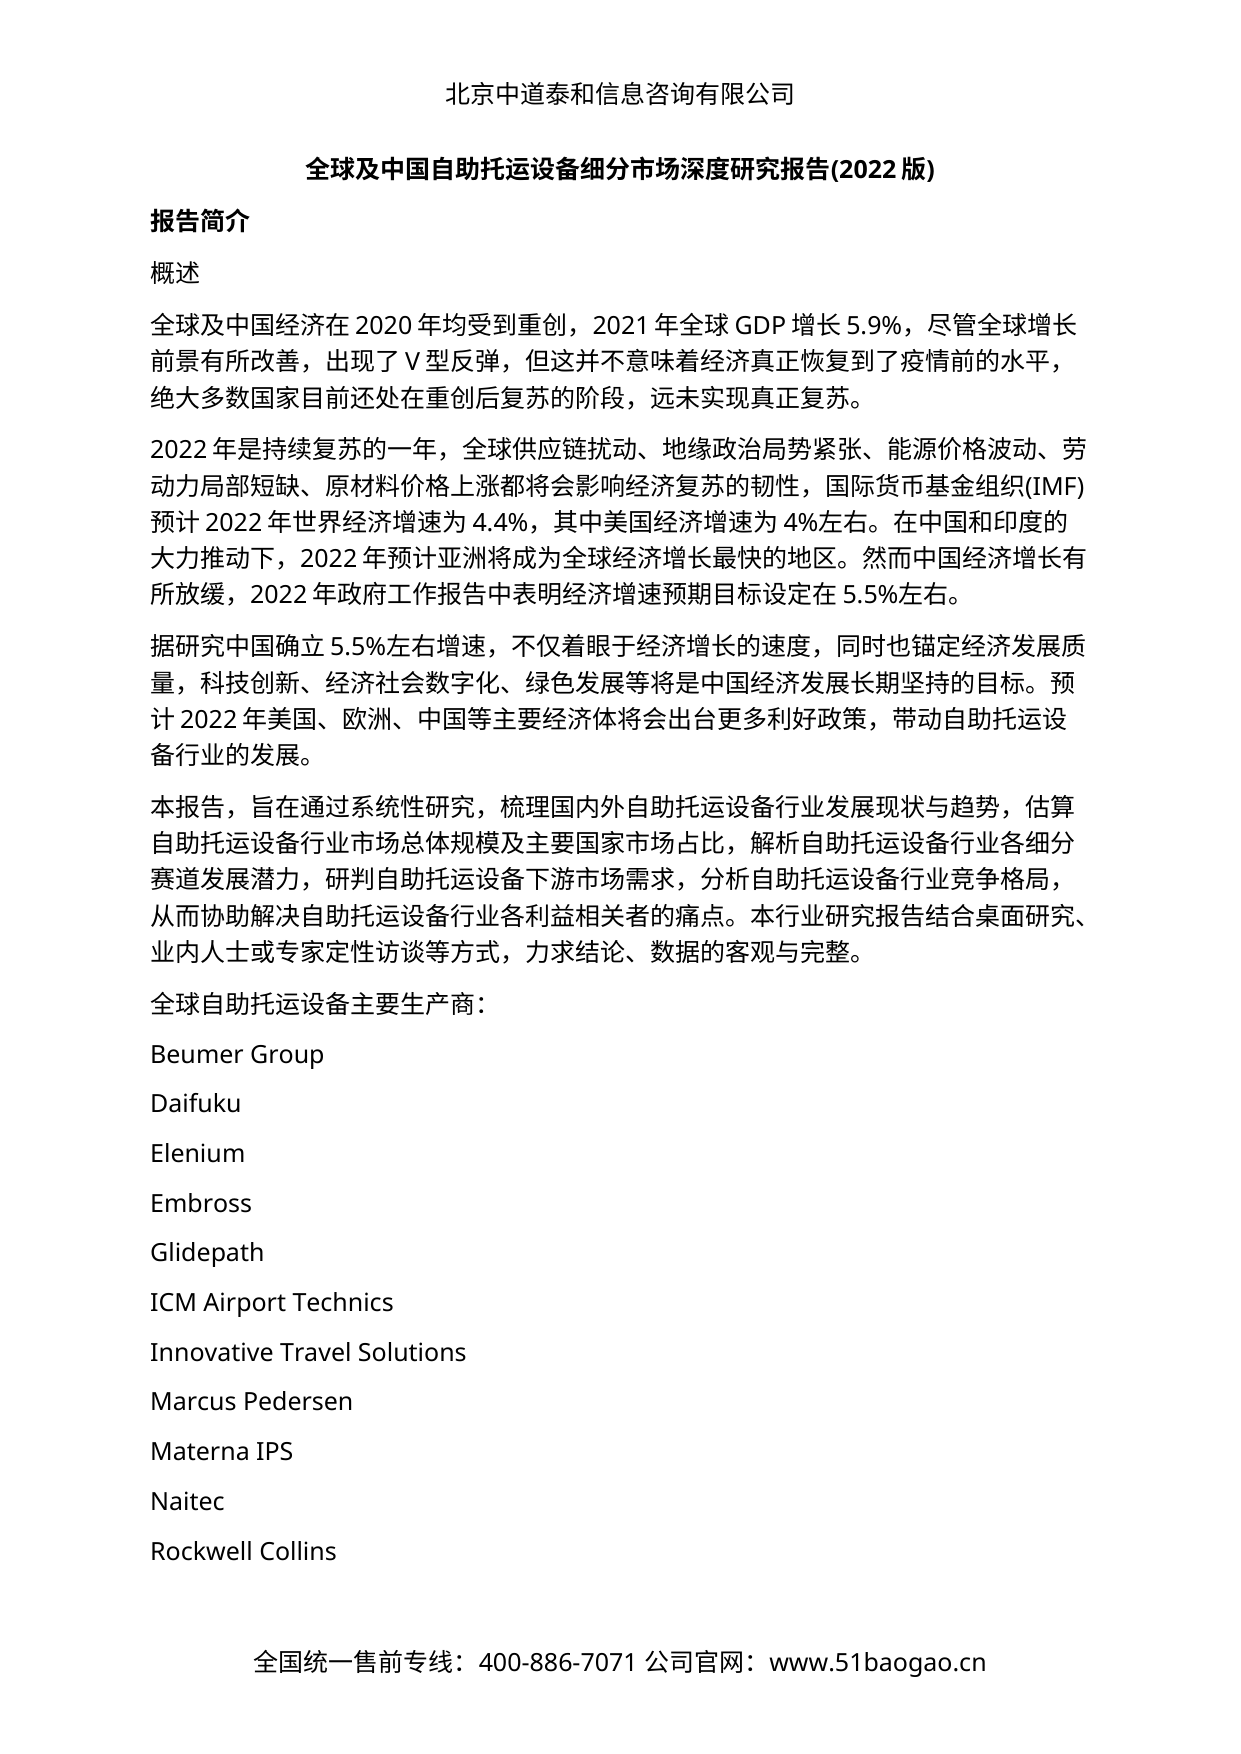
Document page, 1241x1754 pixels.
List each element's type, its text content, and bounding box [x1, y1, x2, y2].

text 全球自助托运设备主要生产商： [150, 984, 1090, 1021]
text Glidepath [150, 1235, 1090, 1269]
text Embross [150, 1185, 1090, 1219]
text Rockwell Collins [150, 1533, 1090, 1567]
text Innovative Travel Solutions [150, 1334, 1090, 1368]
text Daifuku [150, 1086, 1090, 1120]
text 报告简介 [150, 202, 1090, 238]
text Naitec [150, 1483, 1090, 1517]
text Marcus Pedersen [150, 1384, 1090, 1418]
text Elenium [150, 1136, 1090, 1170]
text 2022年是持续复苏的一年，全球供应链扰动、地缘政治局势紧张、能源价格波动、劳动力局部短缺、原材料价格上涨都将会影响经济复苏的韧性，国际货币基金组织(IMF)预计2022年世界经济增速为4.4%，其中美国经济增速为4%左右。在中国和印度的大力推动下，2022年预计亚洲将成为全球经济增长最快的地区。然而中国经济增长有所放缓，2022年政府工作报告中表明经济增速预期目标设定在5.5%左右。 [150, 430, 1090, 611]
text Materna IPS [150, 1434, 1090, 1468]
text 据研究中国确立5.5%左右增速，不仅着眼于经济增长的速度，同时也锚定经济发展质量，科技创新、经济社会数字化、绿色发展等将是中国经济发展长期坚持的目标。预计2022年美国、欧洲、中国等主要经济体将会出台更多利好政策，带动自助托运设备行业的发展。 [150, 627, 1090, 772]
text 全球及中国自助托运设备细分市场深度研究报告(2022版) [150, 150, 1090, 186]
text 全球及中国经济在2020年均受到重创，2021年全球GDP增长5.9%，尽管全球增长前景有所改善，出现了V型反弹，但这并不意味着经济真正恢复到了疫情前的水平，绝大多数国家目前还处在重创后复苏的阶段，远未实现真正复苏。 [150, 306, 1090, 414]
text Beumer Group [150, 1036, 1090, 1070]
text ICM Airport Technics [150, 1285, 1090, 1319]
text 本报告，旨在通过系统性研究，梳理国内外自助托运设备行业发展现状与趋势，估算自助托运设备行业市场总体规模及主要国家市场占比，解析自助托运设备行业各细分赛道发展潜力，研判自助托运设备下游市场需求，分析自助托运设备行业竞争格局，从而协助解决自助托运设备行业各利益相关者的痛点。本行业研究报告结合桌面研究、业内人士或专家定性访谈等方式，力求结论、数据的客观与完整。 [150, 787, 1090, 969]
text 概述 [150, 254, 1090, 290]
